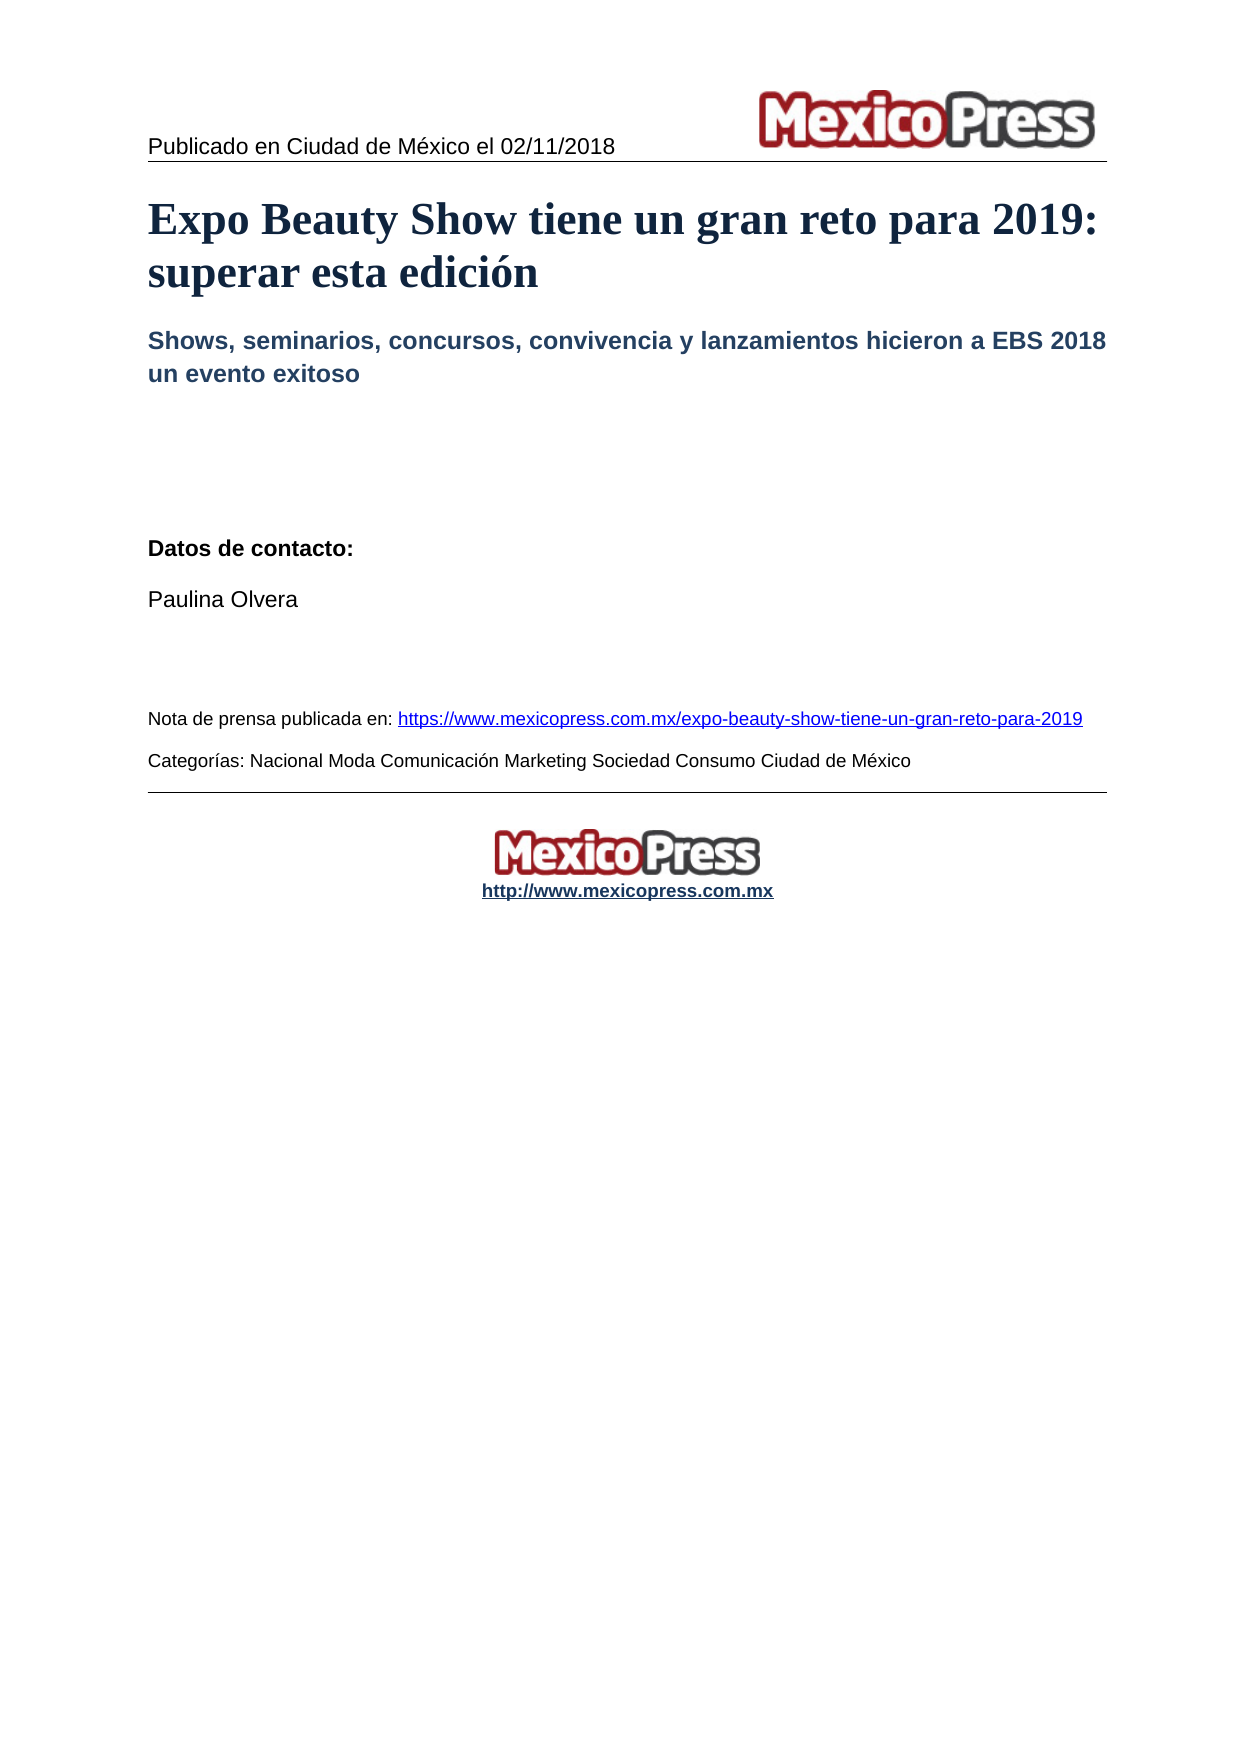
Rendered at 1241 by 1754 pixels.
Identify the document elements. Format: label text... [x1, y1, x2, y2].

picture [494, 829, 760, 876]
text Categorías: Nacional Moda Comunicación Marketing Sociedad Consumo Ciudad de México [148, 750, 1107, 771]
subtitle Shows, seminarios, concursos, convivencia y lanzamientos hicieron a EBS 2018 un evento exitoso [148, 326, 1107, 388]
subtitle Expo Beauty Show tiene un gran reto para 2019: superar esta edición [148, 192, 1107, 297]
text Nota de prensa publicada en: https://www.mexicopress.com.mx/expo-beauty-show-tiene-un-gran-reto-para-2019 [148, 707, 1107, 729]
text Publicado en Ciudad de México el 02/11/2018 [148, 133, 1107, 161]
text Paulina Olvera [148, 586, 1063, 613]
text http://www.mexicopress.com.mx [148, 879, 1107, 901]
text Datos de contacto: [148, 535, 1107, 562]
picture [759, 90, 1096, 133]
